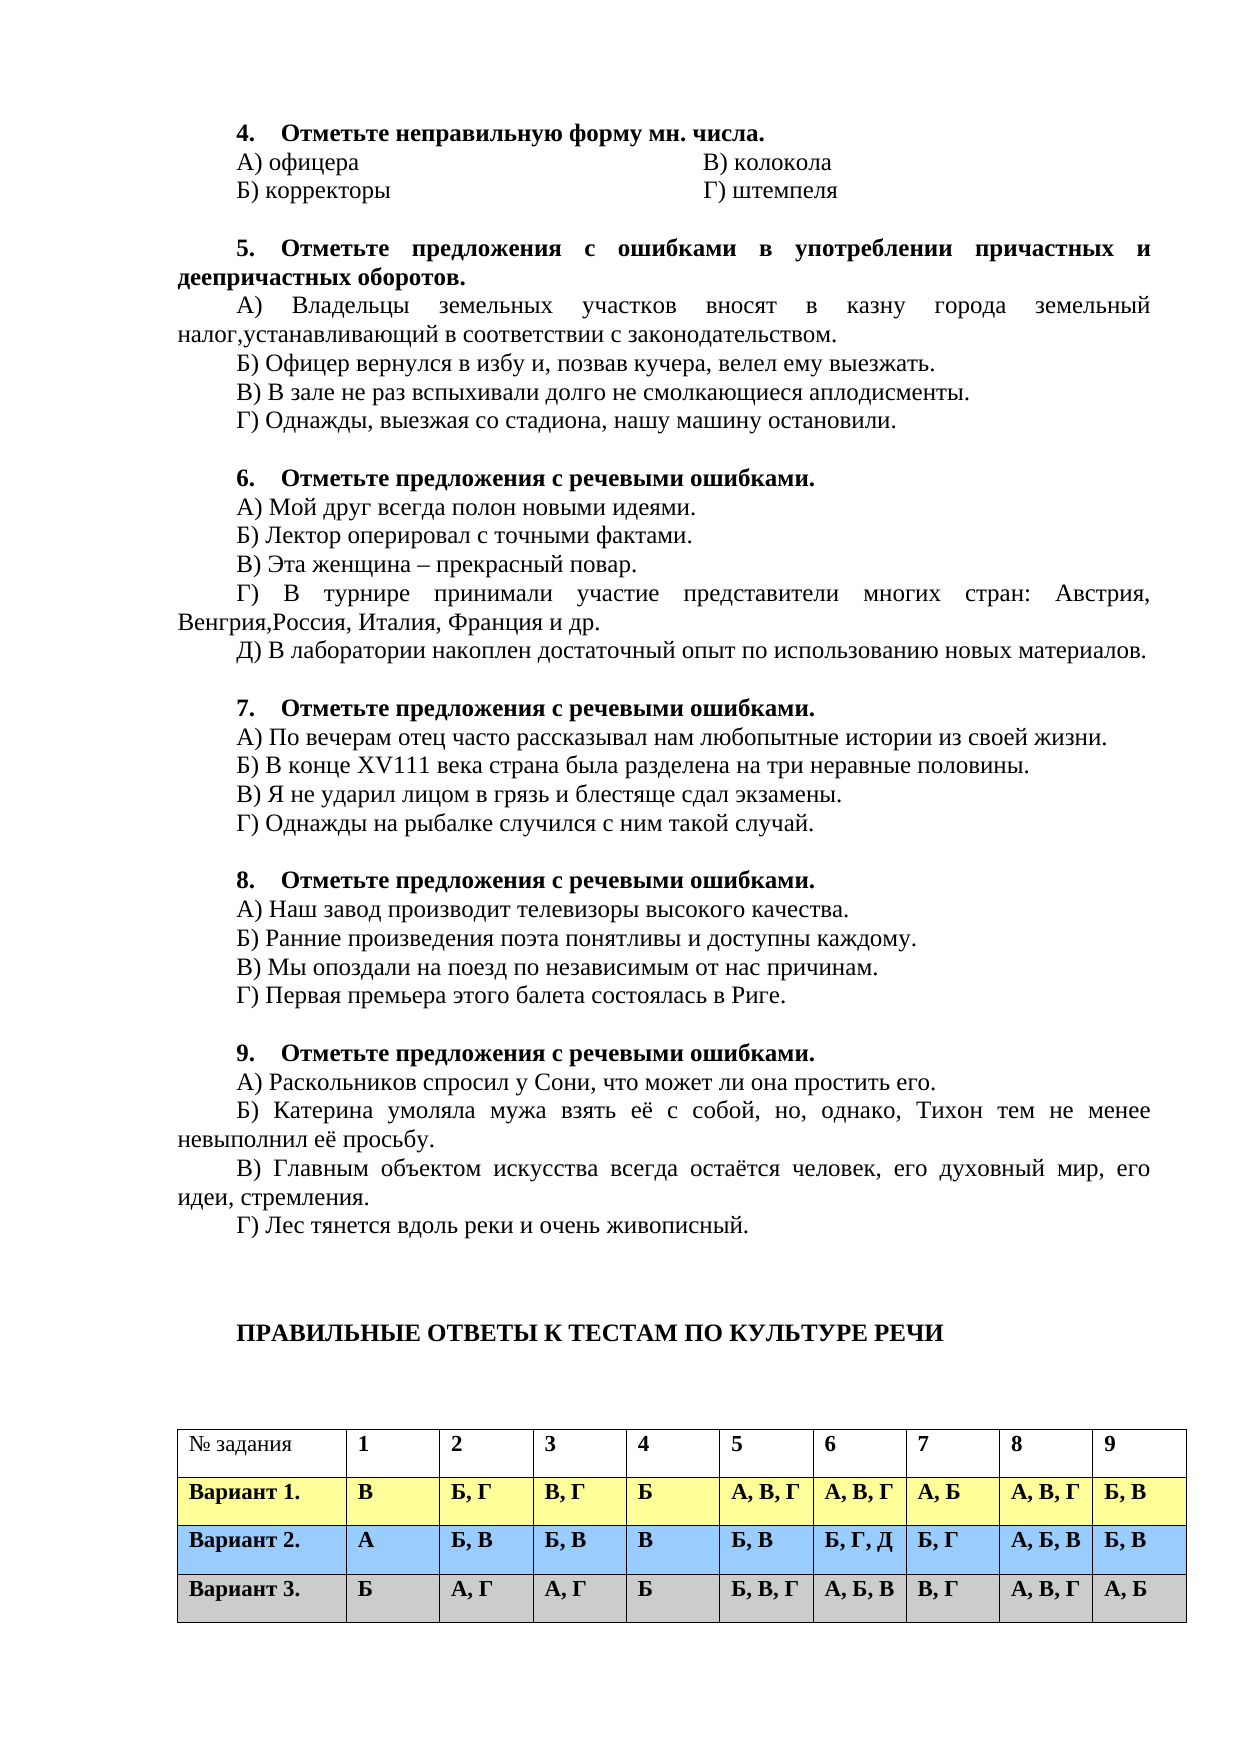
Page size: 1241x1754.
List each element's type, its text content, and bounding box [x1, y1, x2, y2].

list Отметьте неправильную форму мн. числа. [177, 118, 1152, 147]
table_header 5 [720, 1430, 813, 1477]
text Б) Офицер вернулся в избу и, позвав кучера, велел ему выезжать. [177, 348, 1152, 377]
table_cell А, Б, В [814, 1575, 906, 1622]
text А) Раскольников спросил у Сони, что может ли она простить его. [177, 1067, 1152, 1096]
text Г) Первая премьера этого балета состоялась в Риге. [177, 981, 1152, 1009]
table_header 3 [534, 1430, 626, 1477]
table_header № задания [178, 1430, 346, 1477]
table_cell Б, Г [440, 1478, 533, 1525]
table_cell Б [347, 1575, 439, 1622]
table_cell А, В, Г [814, 1478, 906, 1525]
table_cell Б [627, 1478, 719, 1525]
table_header 9 [1093, 1430, 1186, 1477]
table_cell В, Г [534, 1478, 626, 1525]
table_cell В [627, 1526, 719, 1574]
table_cell Б, В [534, 1526, 626, 1574]
table_cell А, В, Г [720, 1478, 813, 1525]
table_cell А, Б [1093, 1575, 1186, 1622]
text В) Эта женщина – прекрасный повар. [177, 549, 1152, 578]
list Отметьте предложения с речевыми ошибками. [177, 693, 1152, 722]
text Б) Катерина умоляла мужа взять её с собой, но, однако, Тихон тем не менее невыполнил её просьбу. [177, 1096, 1152, 1153]
table_cell А, Б, В [1000, 1526, 1092, 1574]
text А) Владельцы земельных участков вносят в казну города земельный налог,устанавливающий в соответствии с законодательством. [177, 291, 1152, 348]
text Б) Ранние произведения поэта понятливы и доступны каждому. [177, 923, 1152, 952]
text Б) Лектор оперировал с точными фактами. [177, 521, 1152, 549]
table_cell Б, В [720, 1526, 813, 1574]
text В) В зале не раз вспыхивали долго не смолкающиеся аплодисменты. [177, 377, 1152, 406]
text Г) Лес тянется вдоль реки и очень живописный. [177, 1211, 1152, 1239]
text В) Мы опоздали на поезд по независимым от нас причинам. [177, 952, 1152, 981]
table_cell Вариант 1. [178, 1478, 346, 1525]
table_cell А, В, Г [1000, 1575, 1092, 1622]
text А) По вечерам отец часто рассказывал нам любопытные истории из своей жизни. [177, 722, 1152, 751]
table_cell Вариант 3. [178, 1575, 346, 1622]
table_cell Б, Г [907, 1526, 999, 1574]
text В) Я не ударил лицом в грязь и блестяще сдал экзамены. [177, 779, 1152, 808]
text Г) В турнире принимали участие представители многих стран: Австрия, Венгрия,Россия, Италия, Франция и др. [177, 578, 1152, 636]
text Г) Однажды на рыбалке случился с ним такой случай. [177, 808, 1152, 837]
text Б) В конце ХV111 века страна была разделена на три неравные половины. [177, 751, 1152, 779]
text А) офицера В) колокола [177, 147, 1152, 176]
subtitle ПРАВИЛЬНЫЕ ОТВЕТЫ К ТЕСТАМ ПО КУЛЬТУРЕ РЕЧИ [177, 1318, 1152, 1375]
text А) Мой друг всегда полон новыми идеями. [177, 492, 1152, 521]
text Г) Однажды, выезжая со стадиона, нашу машину остановили. [177, 406, 1152, 434]
table_cell В, Г [907, 1575, 999, 1622]
table_cell Вариант 2. [178, 1526, 346, 1574]
text Д) В лаборатории накоплен достаточный опыт по использованию новых материалов. [177, 636, 1152, 664]
table_cell В [347, 1478, 439, 1525]
table_cell Б, В [440, 1526, 533, 1574]
table_cell Б, В, Г [720, 1575, 813, 1622]
list Отметьте предложения с ошибками в употреблении причастных и деепричастных оборотов. [177, 233, 1152, 291]
table_cell А [347, 1526, 439, 1574]
text А) Наш завод производит телевизоры высокого качества. [177, 894, 1152, 923]
table_header 4 [627, 1430, 719, 1477]
list Отметьте предложения с речевыми ошибками. [177, 1038, 1152, 1067]
table_header 6 [814, 1430, 906, 1477]
table_cell Б, В [1093, 1526, 1186, 1574]
table_header 2 [440, 1430, 533, 1477]
table_cell Б [627, 1575, 719, 1622]
list Отметьте предложения с речевыми ошибками. [177, 866, 1152, 894]
list Отметьте предложения с речевыми ошибками. [177, 463, 1152, 492]
table_cell А, Г [440, 1575, 533, 1622]
table_header 1 [347, 1430, 439, 1477]
table_header 8 [1000, 1430, 1092, 1477]
table_cell А, Б [907, 1478, 999, 1525]
table_cell Б, Г, Д [814, 1526, 906, 1574]
text Б) корректоры Г) штемпеля [177, 176, 1152, 204]
table_header 7 [907, 1430, 999, 1477]
table_cell А, В, Г [1000, 1478, 1092, 1525]
table_cell Б, В [1093, 1478, 1186, 1525]
text В) Главным объектом искусства всегда остаётся человек, его духовный мир, его идеи, стремления. [177, 1153, 1152, 1211]
table_cell А, Г [534, 1575, 626, 1622]
